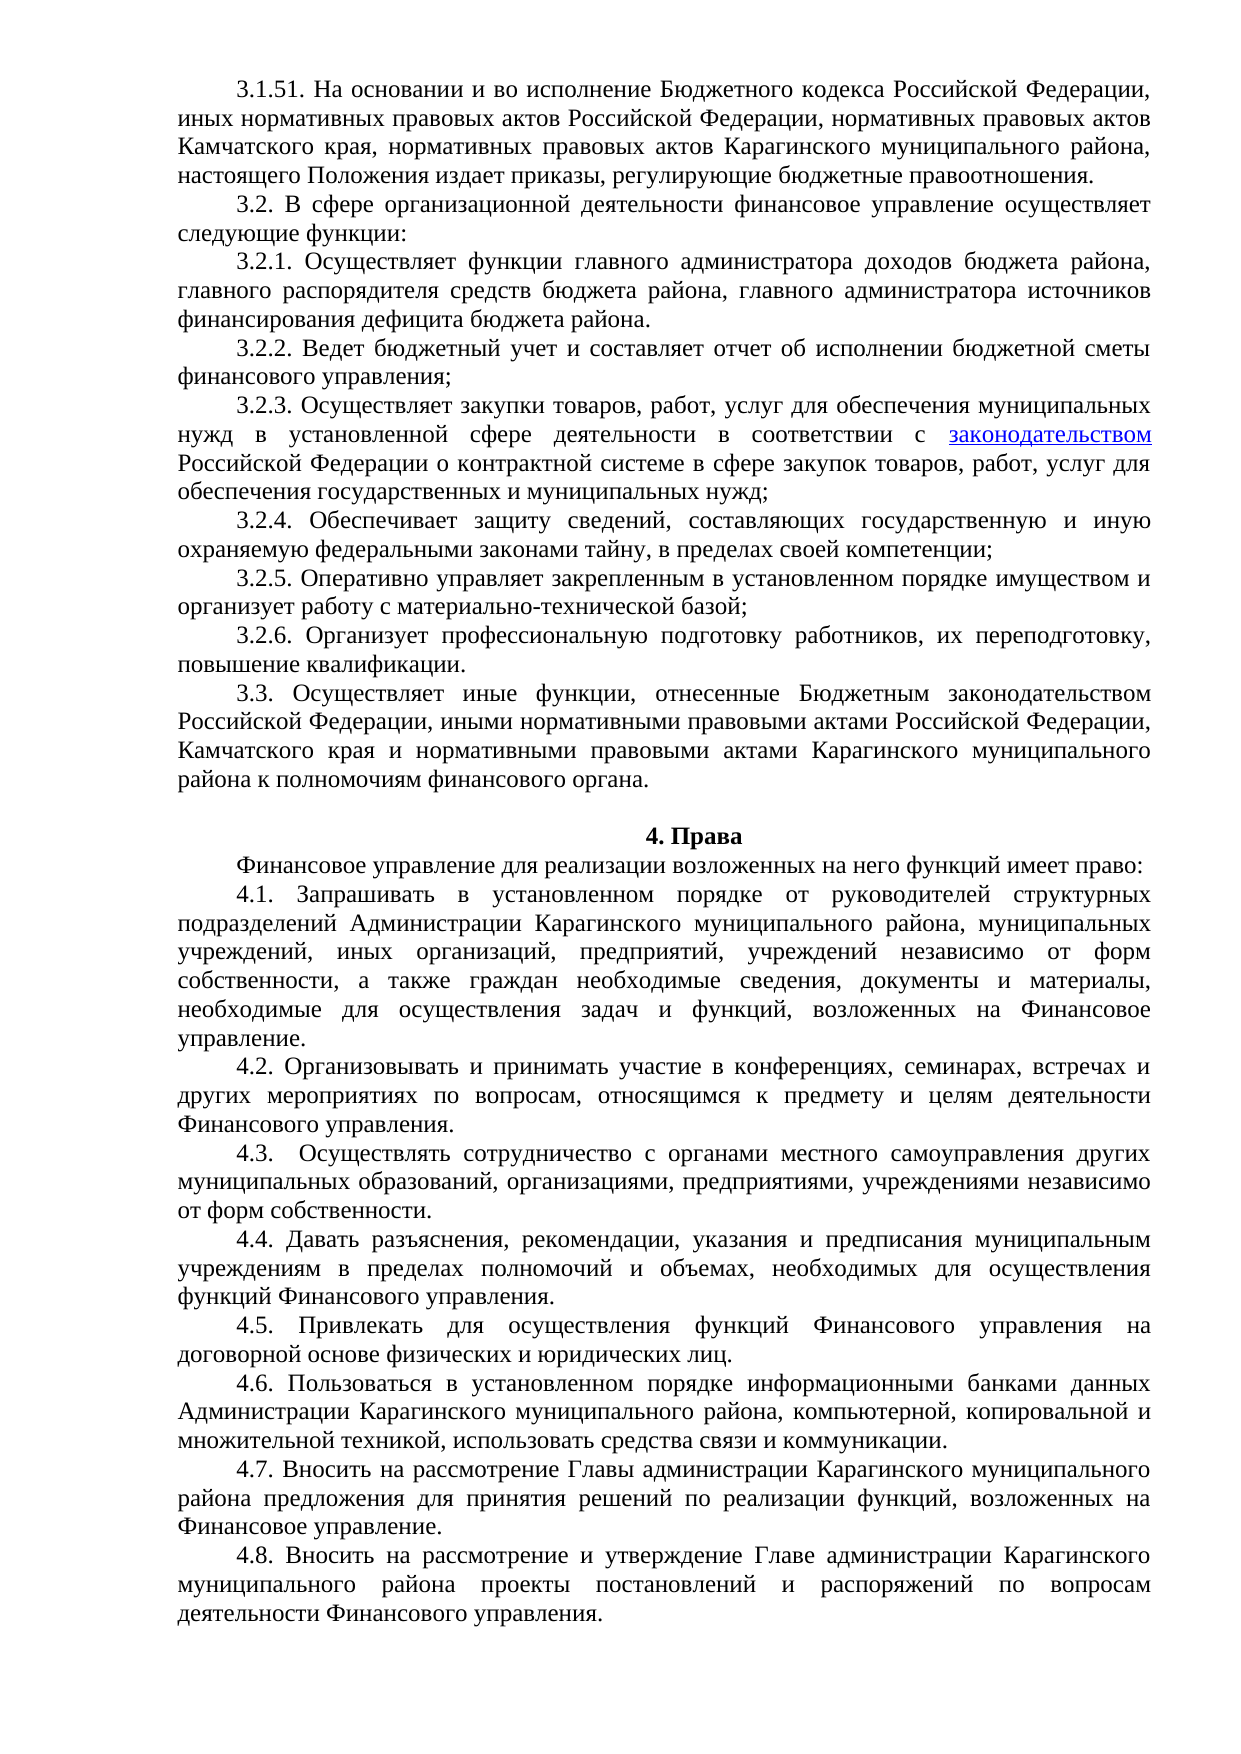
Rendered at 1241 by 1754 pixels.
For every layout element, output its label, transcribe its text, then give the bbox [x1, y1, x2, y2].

text 3.2.3. Осуществляет закупки товаров, работ, услуг для обеспечения муниципальных нужд в установленной сфере деятельности в соответствии с законодательством Российской Федерации о контрактной системе в сфере закупок товаров, работ, услуг для обеспечения государственных и муниципальных нужд; [177, 390, 1152, 505]
text 3.2.1. Осуществляет функции главного администратора доходов бюджета района, главного распорядителя средств бюджета района, главного администратора источников финансирования дефицита бюджета района. [177, 246, 1152, 333]
text 3.1.51. На основании и во исполнение Бюджетного кодекса Российской Федерации, иных нормативных правовых актов Российской Федерации, нормативных правовых актов Камчатского края, нормативных правовых актов Карагинского муниципального района, настоящего Положения издает приказы, регулирующие бюджетные правоотношения. [177, 74, 1152, 189]
text 3.2. В сфере организационной деятельности финансовое управление осуществляет следующие функции: [177, 189, 1152, 246]
text 3.2.6. Организует профессиональную подготовку работников, их переподготовку, повышение квалификации. [177, 620, 1152, 678]
text 4.5. Привлекать для осуществления функций Финансового управления на договорной основе физических и юридических лиц. [177, 1310, 1152, 1368]
text 3.2.5. Оперативно управляет закрепленным в установленном порядке имуществом и организует работу с материально-технической базой; [177, 563, 1152, 620]
text Финансовое управление для реализации возложенных на него функций имеет право: [177, 850, 1152, 879]
text 4. Права [177, 821, 1152, 850]
text 3.3. Осуществляет иные функции, отнесенные Бюджетным законодательством Российской Федерации, иными нормативными правовыми актами Российской Федерации, Камчатского края и нормативными правовыми актами Карагинского муниципального района к полномочиям финансового органа. [177, 678, 1152, 793]
text 4.8. Вносить на рассмотрение и утверждение Главе администрации Карагинского муниципального района проекты постановлений и распоряжений по вопросам деятельности Финансового управления. [177, 1540, 1152, 1626]
text 3.2.2. Ведет бюджетный учет и составляет отчет об исполнении бюджетной сметы финансового управления; [177, 333, 1152, 390]
text 4.6. Пользоваться в установленном порядке информационными банками данных Администрации Карагинского муниципального района, компьютерной, копировальной и множительной техникой, использовать средства связи и коммуникации. [177, 1368, 1152, 1454]
text 4.2. Организовывать и принимать участие в конференциях, семинарах, встречах и других мероприятиях по вопросам, относящимся к предмету и целям деятельности Финансового управления. [177, 1051, 1152, 1138]
text 4.7. Вносить на рассмотрение Главы администрации Карагинского муниципального района предложения для принятия решений по реализации функций, возложенных на Финансовое управление. [177, 1454, 1152, 1540]
text 4.1. Запрашивать в установленном порядке от руководителей структурных подразделений Администрации Карагинского муниципального района, муниципальных учреждений, иных организаций, предприятий, учреждений независимо от форм собственности, а также граждан необходимые сведения, документы и материалы, необходимые для осуществления задач и функций, возложенных на Финансовое управление. [177, 879, 1152, 1051]
text 4.3. Осуществлять сотрудничество с органами местного самоуправления других муниципальных образований, организациями, предприятиями, учреждениями независимо от форм собственности. [177, 1138, 1152, 1224]
text 3.2.4. Обеспечивает защиту сведений, составляющих государственную и иную охраняемую федеральными законами тайну, в пределах своей компетенции; [177, 505, 1152, 563]
text 4.4. Давать разъяснения, рекомендации, указания и предписания муниципальным учреждениям в пределах полномочий и объемах, необходимых для осуществления функций Финансового управления. [177, 1224, 1152, 1310]
